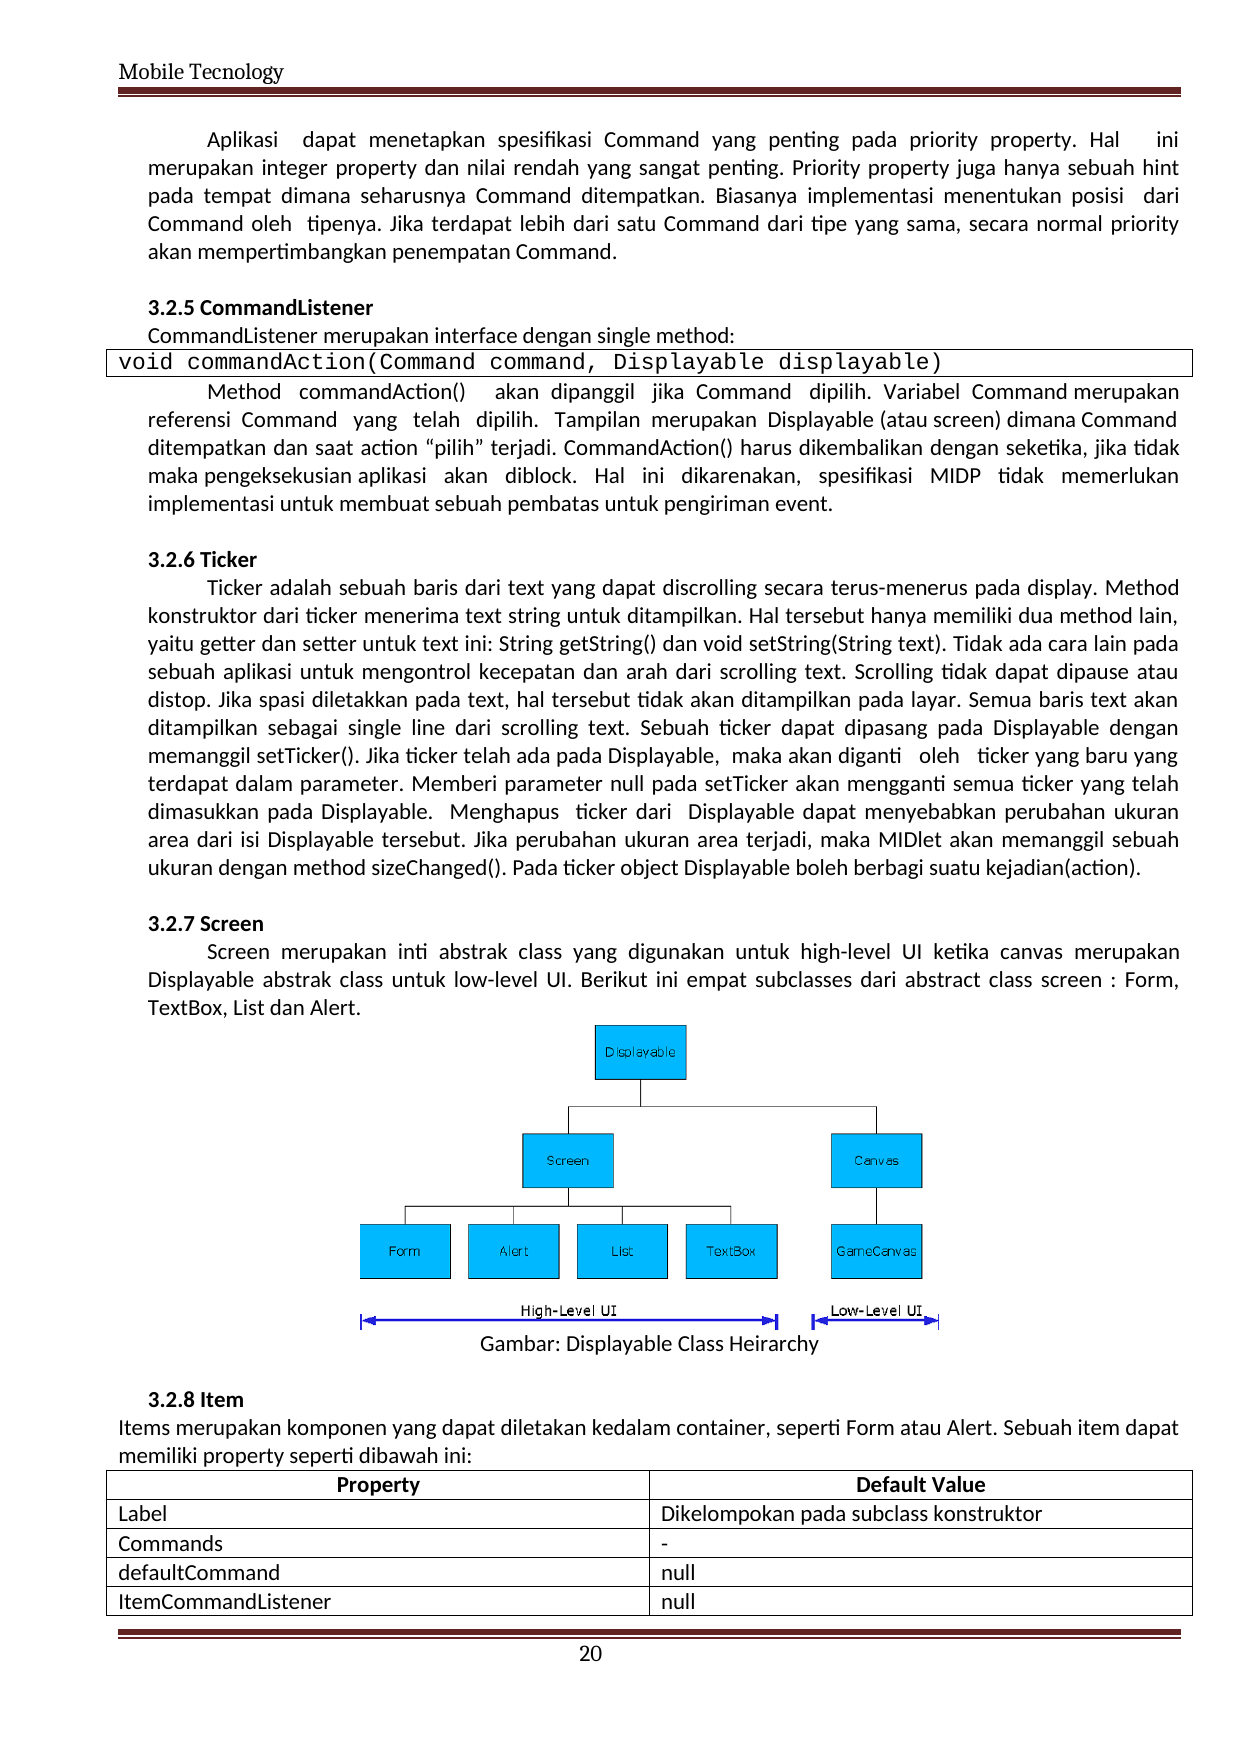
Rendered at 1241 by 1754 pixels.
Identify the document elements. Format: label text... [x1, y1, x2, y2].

table_cell - [650, 1529, 1192, 1557]
table_header void commandAction(Command command, Displayable displayable) [107, 350, 1192, 376]
text 3.2.6 Ticker [148, 545, 1181, 573]
picture [360, 1021, 939, 1330]
table_cell Label [107, 1500, 649, 1528]
table_cell null [650, 1587, 1192, 1615]
text Items merupakan komponen yang dapat diletakan kedalam container, seperti Form atau Alert. Sebuah item dapat memiliki property seperti dibawah ini: [118, 1413, 1181, 1469]
table_header Default Value [650, 1471, 1192, 1498]
table_cell ItemCommandListener [107, 1587, 649, 1615]
text Method commandAction() akan dipanggil jika Command dipilih. Variabel Command merupakan referensi Command yang telah dipilih. Tampilan merupakan Displayable (atau screen) dimana Command ditempatkan dan saat action “pilih” terjadi. CommandAction() harus dikembalikan dengan seketika, jika tidak maka pengeksekusian aplikasi akan diblock. Hal ini dikarenakan, spesifikasi MIDP tidak memerlukan implementasi untuk membuat sebuah pembatas untuk pengiriman event. [148, 377, 1181, 517]
table_cell defaultCommand [107, 1558, 649, 1586]
text CommandListener merupakan interface dengan single method: [148, 321, 1181, 349]
table_cell Commands [107, 1529, 649, 1557]
text 3.2.5 CommandListener [148, 293, 1181, 321]
text 3.2.8 Item [148, 1385, 1181, 1413]
text Screen merupakan inti abstrak class yang digunakan untuk high-level UI ketika canvas merupakan Displayable abstrak class untuk low-level UI. Berikut ini empat subclasses dari abstract class screen : Form, TextBox, List dan Alert. [148, 937, 1181, 1022]
text Aplikasi dapat menetapkan spesifikasi Command yang penting pada priority property. Hal ini merupakan integer property dan nilai rendah yang sangat penting. Priority property juga hanya sebuah hint pada tempat dimana seharusnya Command ditempatkan. Biasanya implementasi menentukan posisi dari Command oleh tipenya. Jika terdapat lebih dari satu Command dari tipe yang sama, secara normal priority akan mempertimbangkan penempatan Command. [148, 125, 1181, 265]
table_cell null [650, 1558, 1192, 1586]
text Gambar: Displayable Class Heirarchy [118, 1329, 1181, 1357]
table_header Property [107, 1471, 649, 1498]
text 3.2.7 Screen [148, 909, 1181, 937]
table_cell Dikelompokan pada subclass konstruktor [650, 1500, 1192, 1528]
text Ticker adalah sebuah baris dari text yang dapat discrolling secara terus-menerus pada display. Method konstruktor dari ticker menerima text string untuk ditampilkan. Hal tersebut hanya memiliki dua method lain, yaitu getter dan setter untuk text ini: String getString() dan void setString(String text). Tidak ada cara lain pada sebuah aplikasi untuk mengontrol kecepatan dan arah dari scrolling text. Scrolling tidak dapat dipause atau distop. Jika spasi diletakkan pada text, hal tersebut tidak akan ditampilkan pada layar. Semua baris text akan ditampilkan sebagai single line dari scrolling text. Sebuah ticker dapat dipasang pada Displayable dengan memanggil setTicker(). Jika ticker telah ada pada Displayable, maka akan diganti oleh ticker yang baru yang terdapat dalam parameter. Memberi parameter null pada setTicker akan mengganti semua ticker yang telah dimasukkan pada Displayable. Menghapus ticker dari Displayable dapat menyebabkan perubahan ukuran area dari isi Displayable tersebut. Jika perubahan ukuran area terjadi, maka MIDlet akan memanggil sebuah ukuran dengan method sizeChanged(). Pada ticker object Displayable boleh berbagi suatu kejadian(action). [148, 573, 1181, 881]
